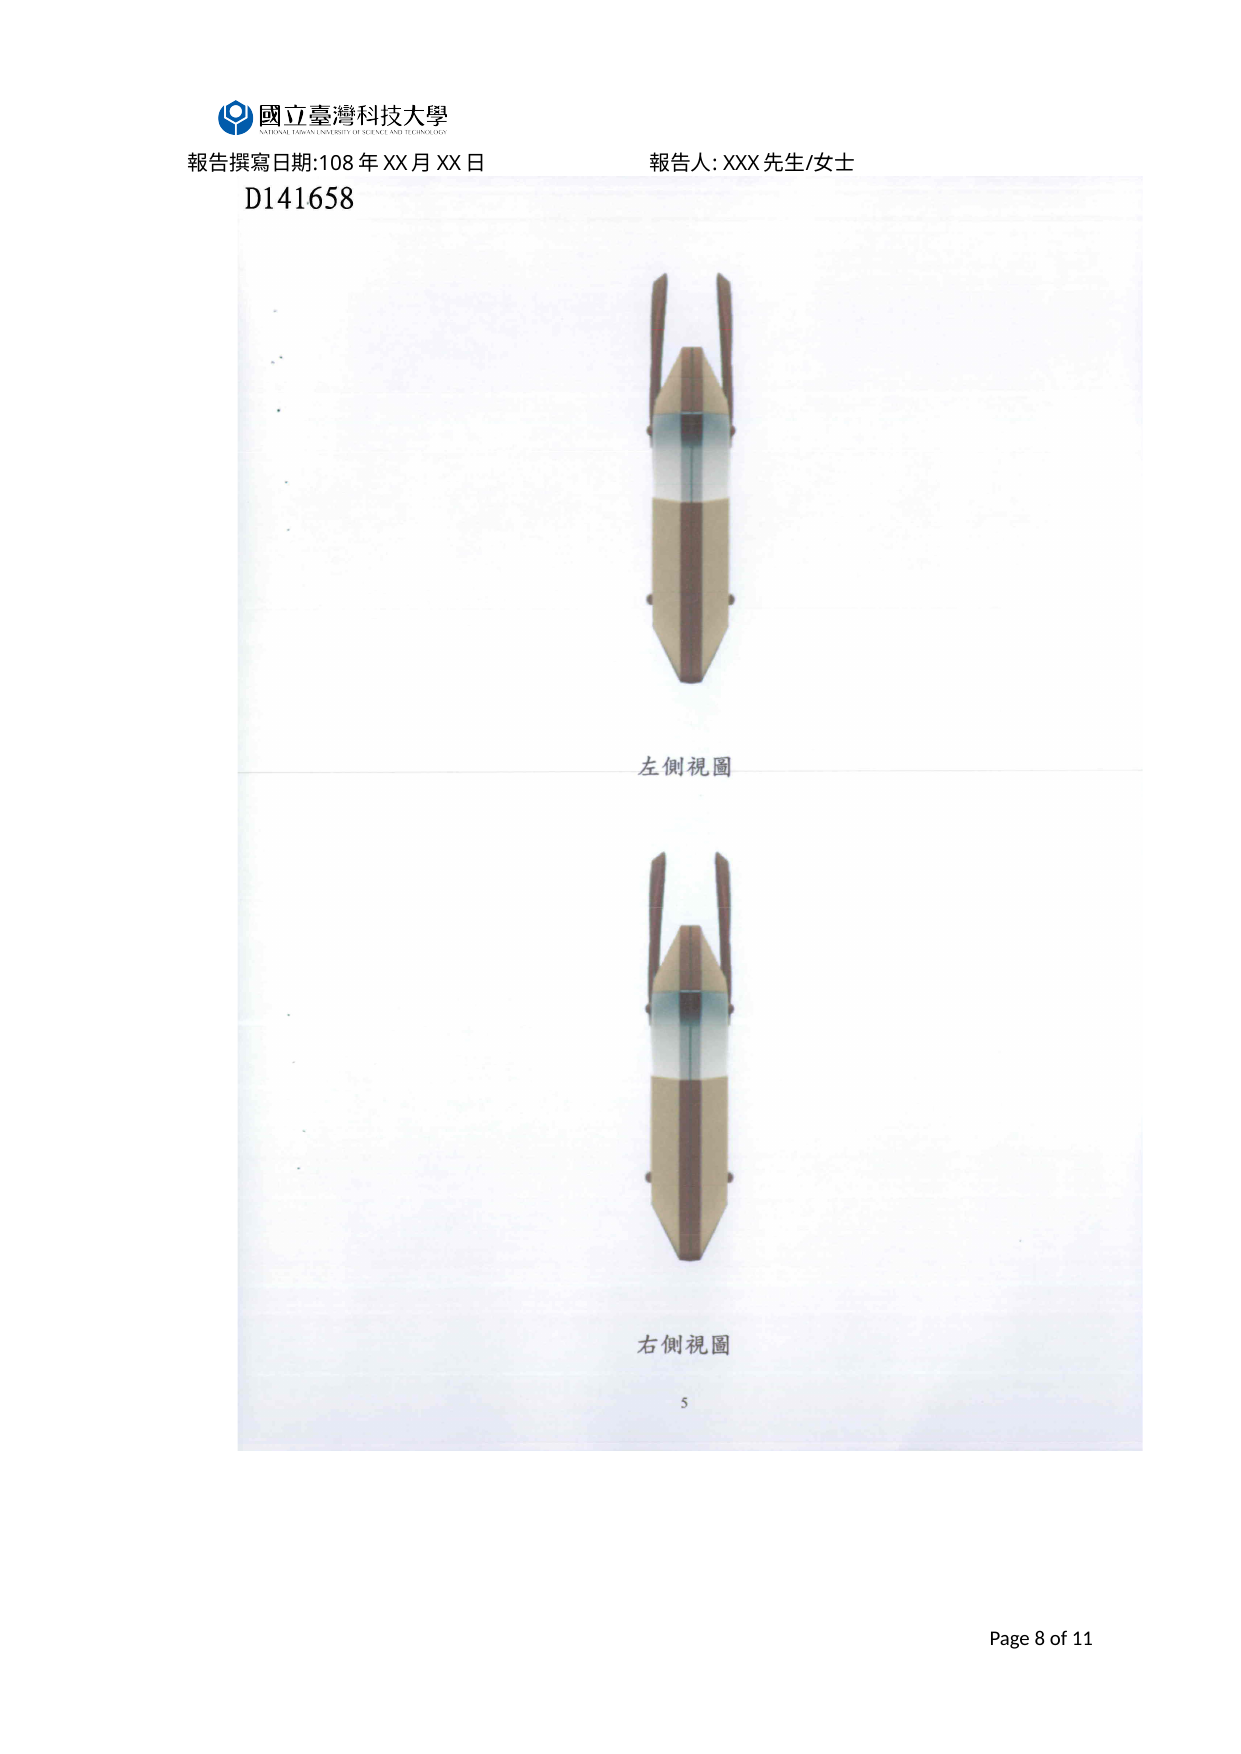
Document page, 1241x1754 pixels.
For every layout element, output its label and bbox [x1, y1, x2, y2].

picture [237, 176, 1143, 1451]
picture [192, 88, 473, 147]
